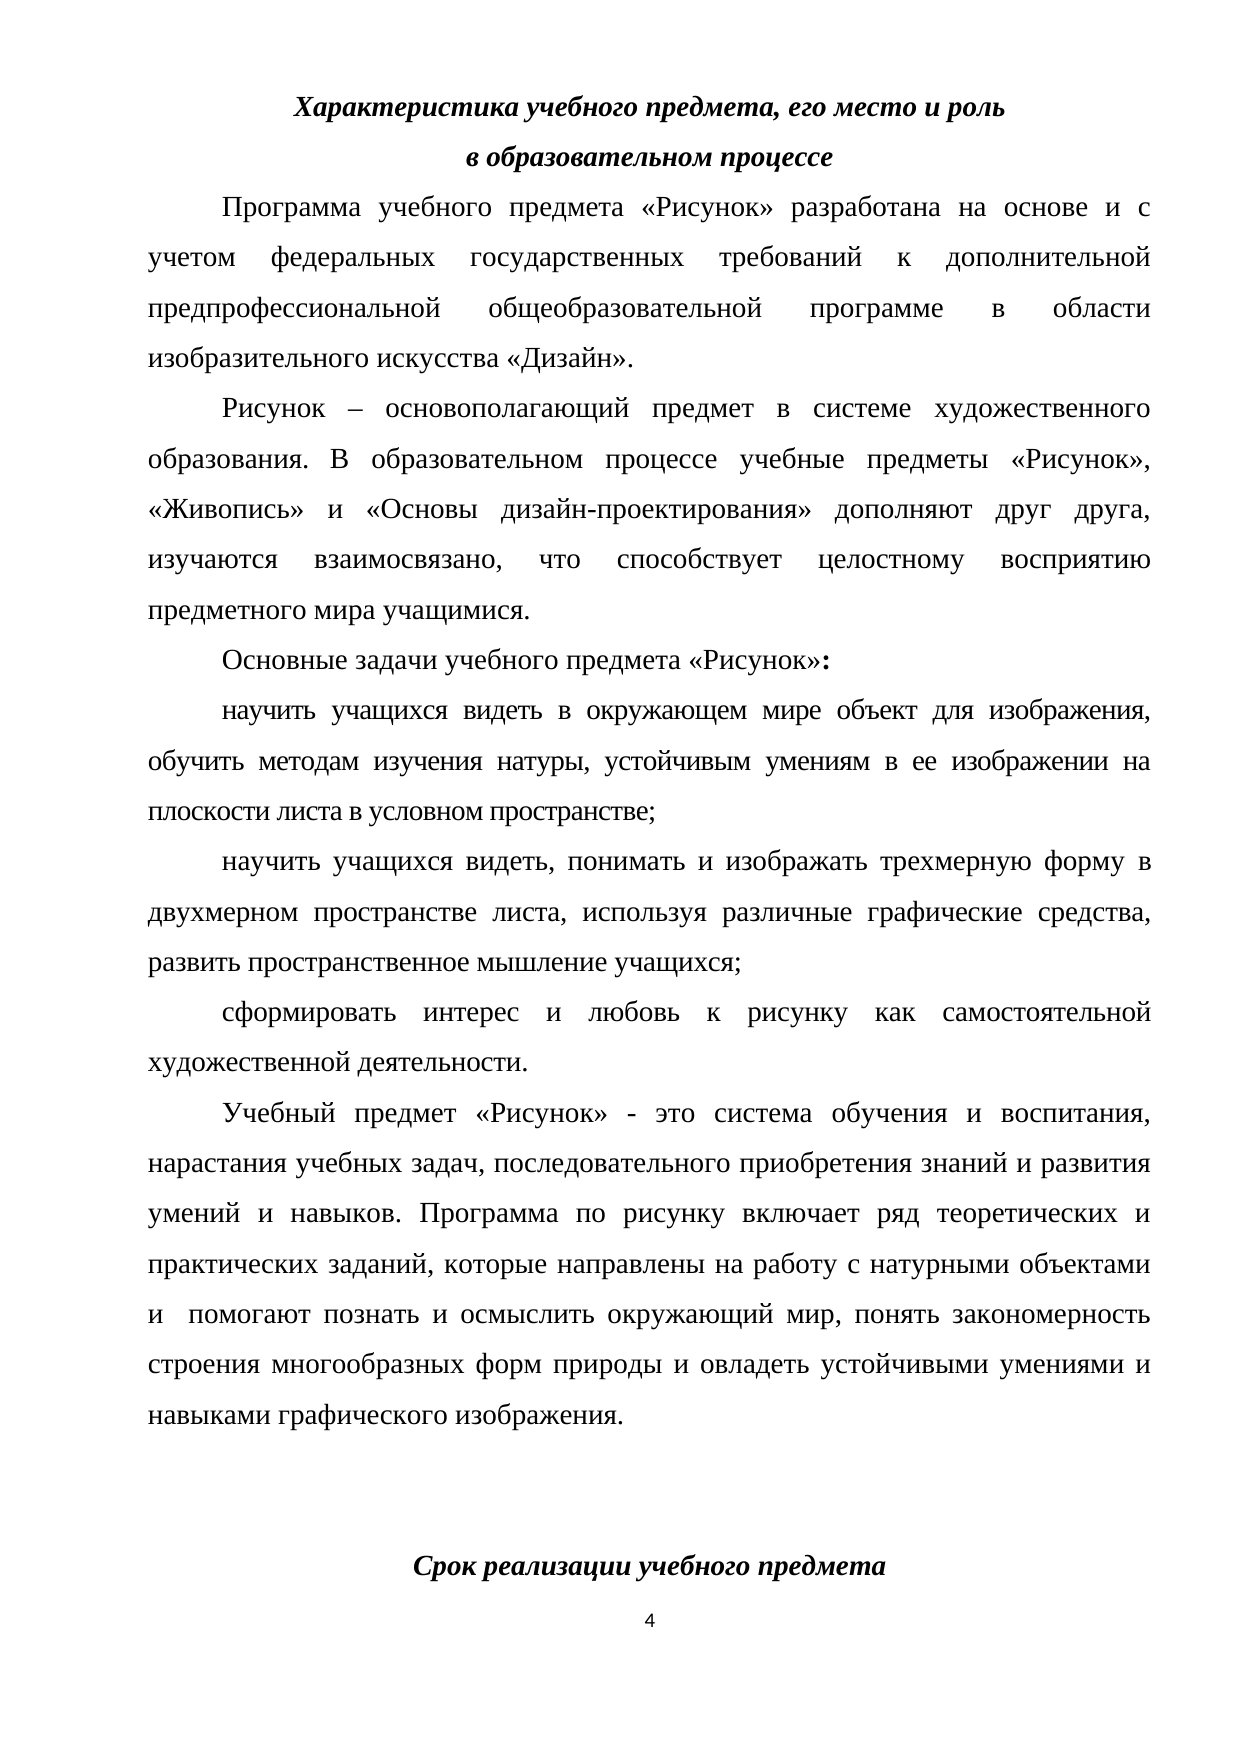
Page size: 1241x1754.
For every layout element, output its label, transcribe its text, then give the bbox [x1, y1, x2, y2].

text научить учащихся видеть, понимать и изображать трехмерную форму в двухмерном пространстве листа, используя различные графические средства, развить пространственное мышление учащихся; [148, 843, 1152, 977]
text Основные задачи учебного предмета «Рисунок»: [148, 642, 1152, 676]
text научить учащихся видеть в окружающем мире объект для изображения, обучить методам изучения натуры, устойчивым умениям в ее изображении на плоскости листа в условном пространстве; [148, 692, 1152, 827]
text сформировать интерес и любовь к рисунку как самостоятельной художественной деятельности. [148, 994, 1152, 1078]
text Характеристика учебного предмета, его место и роль [148, 89, 1152, 122]
text Программа учебного предмета «Рисунок» разработана на основе и с учетом федеральных государственных требований к дополнительной предпрофессиональной общеобразовательной программе в области изобразительного искусства «Дизайн». [148, 189, 1152, 374]
text Рисунок – основополагающий предмет в системе художественного образования. В образовательном процессе учебные предметы «Рисунок», «Живопись» и «Основы дизайн-проектирования» дополняют друг друга, изучаются взаимосвязано, что способствует целостному восприятию предметного мира учащимися. [148, 391, 1152, 625]
text Учебный предмет «Рисунок» - это система обучения и воспитания, нарастания учебных задач, последовательного приобретения знаний и развития умений и навыков. Программа по рисунку включает ряд теоретических и практических заданий, которые направлены на работу с натурными объектами и помогают познать и осмыслить окружающий мир, понять закономерность строения многообразных форм природы и овладеть устойчивыми умениями и навыками графического изображения. [148, 1095, 1152, 1430]
text Срок реализации учебного предмета [148, 1548, 1152, 1581]
text в образовательном процессе [148, 139, 1152, 172]
